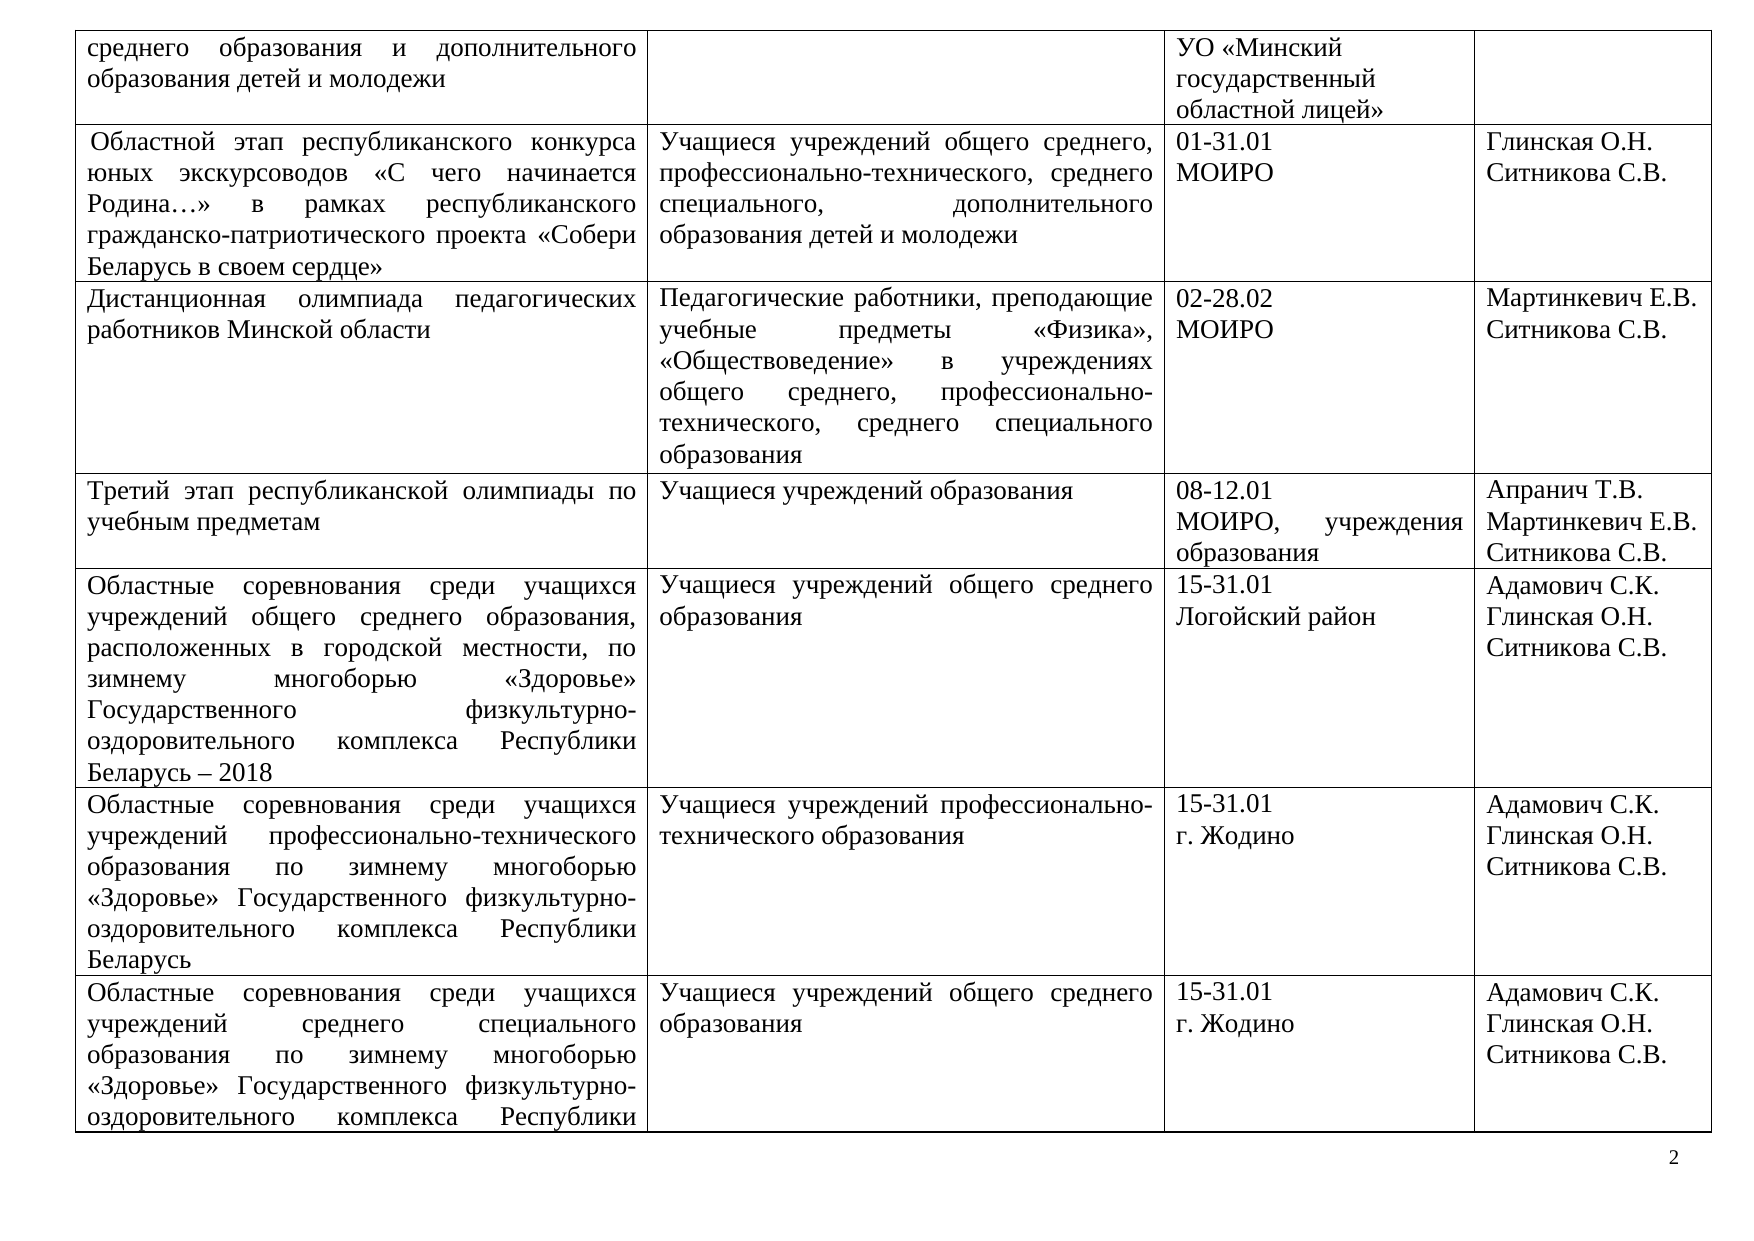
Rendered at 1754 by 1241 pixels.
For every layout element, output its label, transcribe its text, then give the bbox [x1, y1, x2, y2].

table_cell Апранич Т.В. Мартинкевич Е.В. Ситникова С.В. [1475, 474, 1711, 568]
table_cell 08-12.01 МОИРО, учреждения образования [1165, 474, 1474, 568]
table_cell 15-31.01 г. Жодино [1165, 788, 1474, 975]
table_cell Адамович С.К. Глинская О.Н. Ситникова С.В. [1475, 788, 1711, 975]
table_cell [1165, 31, 1474, 124]
table_cell Педагогические работники, преподающие учебные предметы «Физика», «Обществоведение» в учреждениях общего среднего, профессионально-технического, среднего специального образования [648, 282, 1164, 473]
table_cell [648, 976, 1164, 1131]
table_cell Третий этап республиканской олимпиады по учебным предметам [76, 474, 647, 568]
table_cell Учащиеся учреждений образования [648, 474, 1164, 568]
table_cell Глинская О.Н. Ситникова С.В. [1475, 125, 1711, 281]
table_cell Учащиеся учреждений профессионально-технического образования [648, 788, 1164, 975]
table_cell 15-31.01 г. Жодино [1165, 976, 1474, 1131]
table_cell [76, 976, 647, 1131]
table_cell Мартинкевич Е.В. Ситникова С.В. [1475, 282, 1711, 473]
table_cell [1475, 976, 1711, 1131]
table_cell 02-28.02 МОИРО [1165, 282, 1474, 473]
table_cell Адамович С.К. Глинская О.Н. Ситникова С.В. [1475, 569, 1711, 787]
table_cell Дистанционная олимпиада педагогических работников Минской области [76, 282, 647, 473]
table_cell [76, 31, 647, 124]
table_cell Областные соревнования среди учащихся учреждений профессионально-технического образования по зимнему многоборью «Здоровье» Государственного физкультурно-оздоровительного комплекса Республики Беларусь [76, 788, 647, 975]
table_cell Областной этап республиканского конкурса юных экскурсоводов «С чего начинается Родина…» в рамках республиканского гражданско-патриотического проекта «Собери Беларусь в своем сердце» [76, 125, 647, 281]
table_cell 01-31.01 МОИРО [1165, 125, 1474, 281]
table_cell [1475, 31, 1711, 124]
table_cell 15-31.01 Логойский район [1165, 569, 1474, 787]
table_cell Учащиеся учреждений общего среднего, профессионально-технического, среднего специального, дополнительного образования детей и молодежи [648, 125, 1164, 281]
table_cell Учащиеся учреждений общего среднего образования [648, 569, 1164, 787]
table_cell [648, 31, 1164, 124]
table_cell Областные соревнования среди учащихся учреждений общего среднего образования, расположенных в городской местности, по зимнему многоборью «Здоровье» Государственного физкультурно-оздоровительного комплекса Республики Беларусь – 2018 [76, 569, 647, 787]
